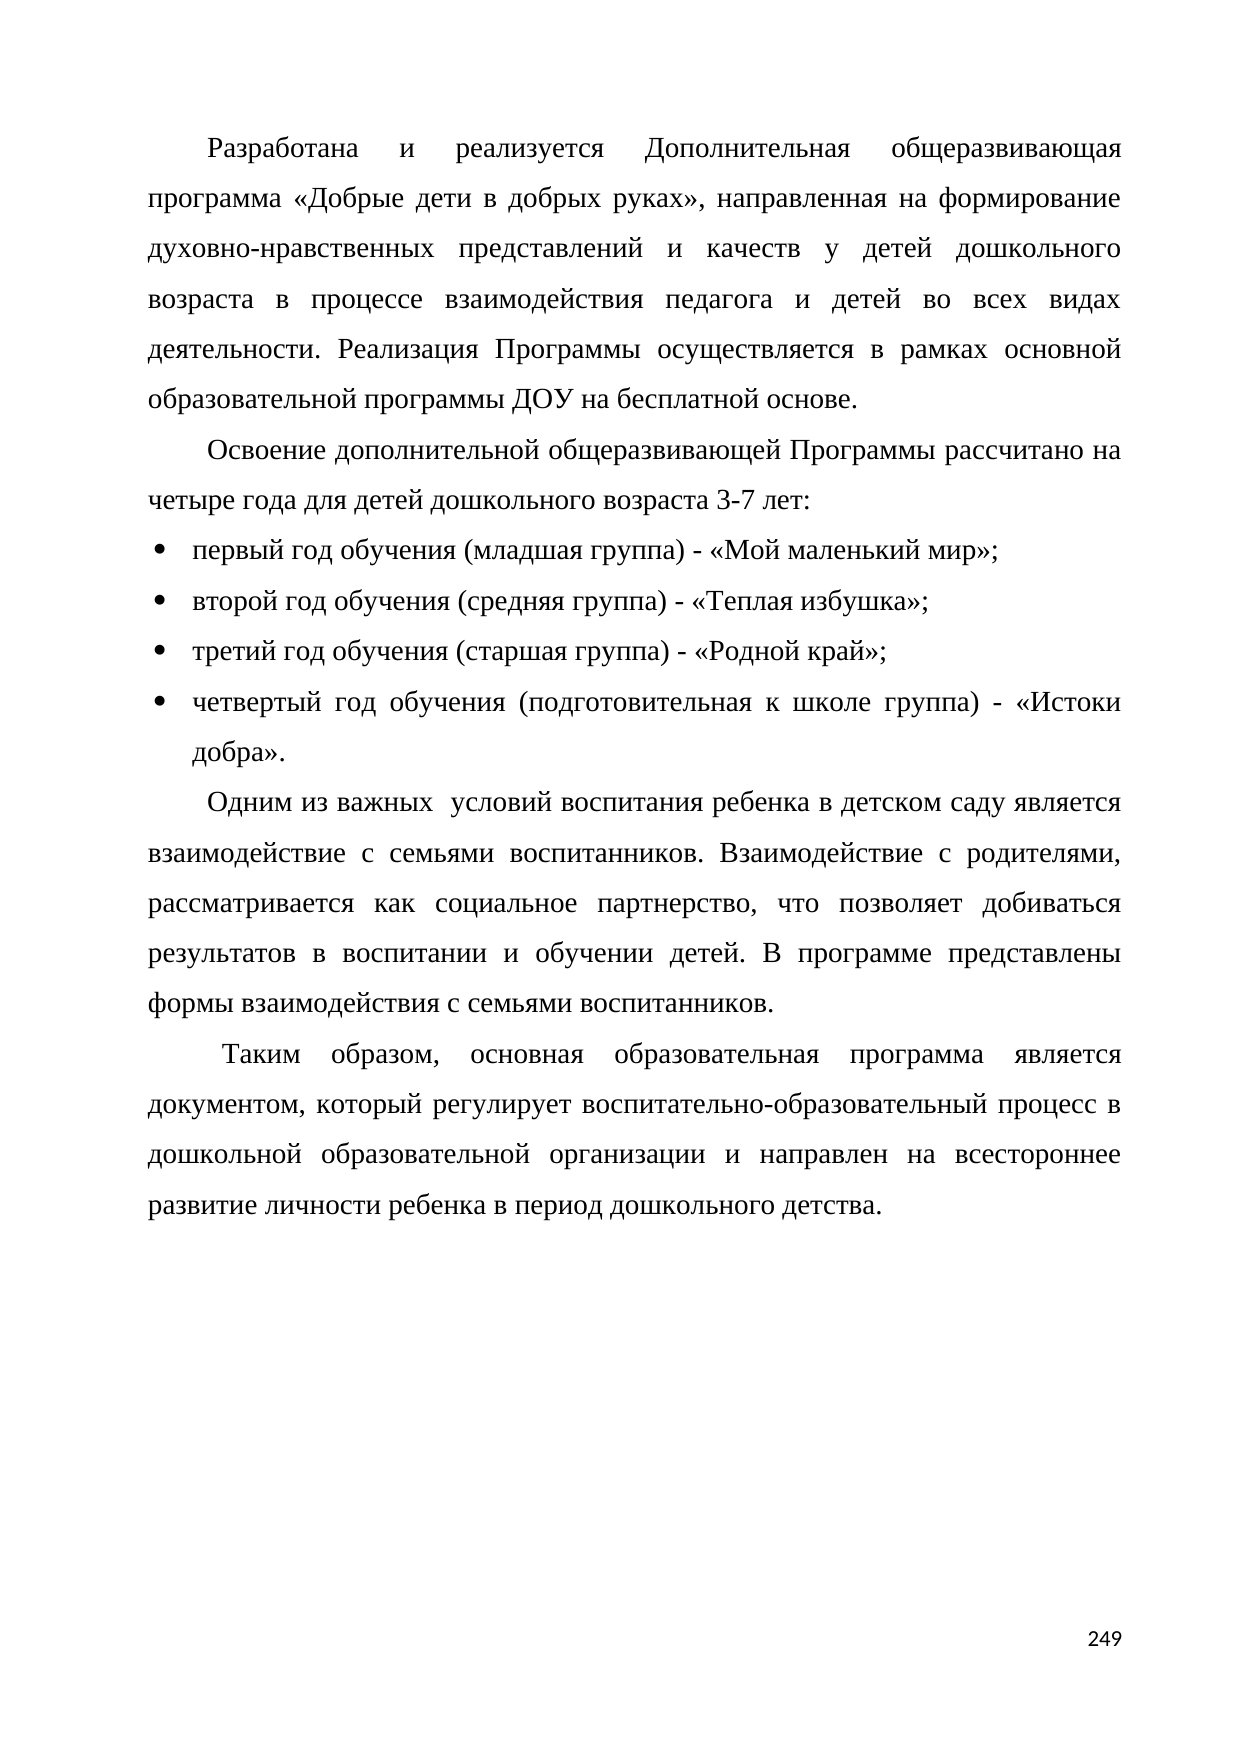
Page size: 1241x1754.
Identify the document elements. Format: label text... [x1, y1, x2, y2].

list третий год обучения (старшая группа) - «Родной край»; [154, 633, 1122, 667]
text Одним из важных условий воспитания ребенка в детском саду является взаимодействие с семьями воспитанников. Взаимодействие с родителями, рассматривается как социальное партнерство, что позволяет добиваться результатов в воспитании и обучении детей. В программе представлены формы взаимодействия с семьями воспитанников. [148, 784, 1122, 1019]
text Таким образом, основная образовательная программа является документом, который регулирует воспитательно-образовательный процесс в дошкольной образовательной организации и направлен на всестороннее развитие личности ребенка в период дошкольного детства. [148, 1036, 1122, 1220]
list второй год обучения (средняя группа) - «Теплая избушка»; [154, 583, 1122, 616]
text Освоение дополнительной общеразвивающей Программы рассчитано на четыре года для детей дошкольного возраста 3-7 лет: [148, 432, 1122, 516]
text Разработана и реализуется Дополнительная общеразвивающая программа «Добрые дети в добрых руках», направленная на формирование духовно-нравственных представлений и качеств у детей дошкольного возраста в процессе взаимодействия педагога и детей во всех видах деятельности. Реализация Программы осуществляется в рамках основной образовательной программы ДОУ на бесплатной основе. [148, 130, 1122, 415]
list четвертый год обучения (подготовительная к школе группа) - «Истоки добра». [154, 684, 1122, 768]
list первый год обучения (младшая группа) - «Мой маленький мир»; [154, 532, 1122, 566]
